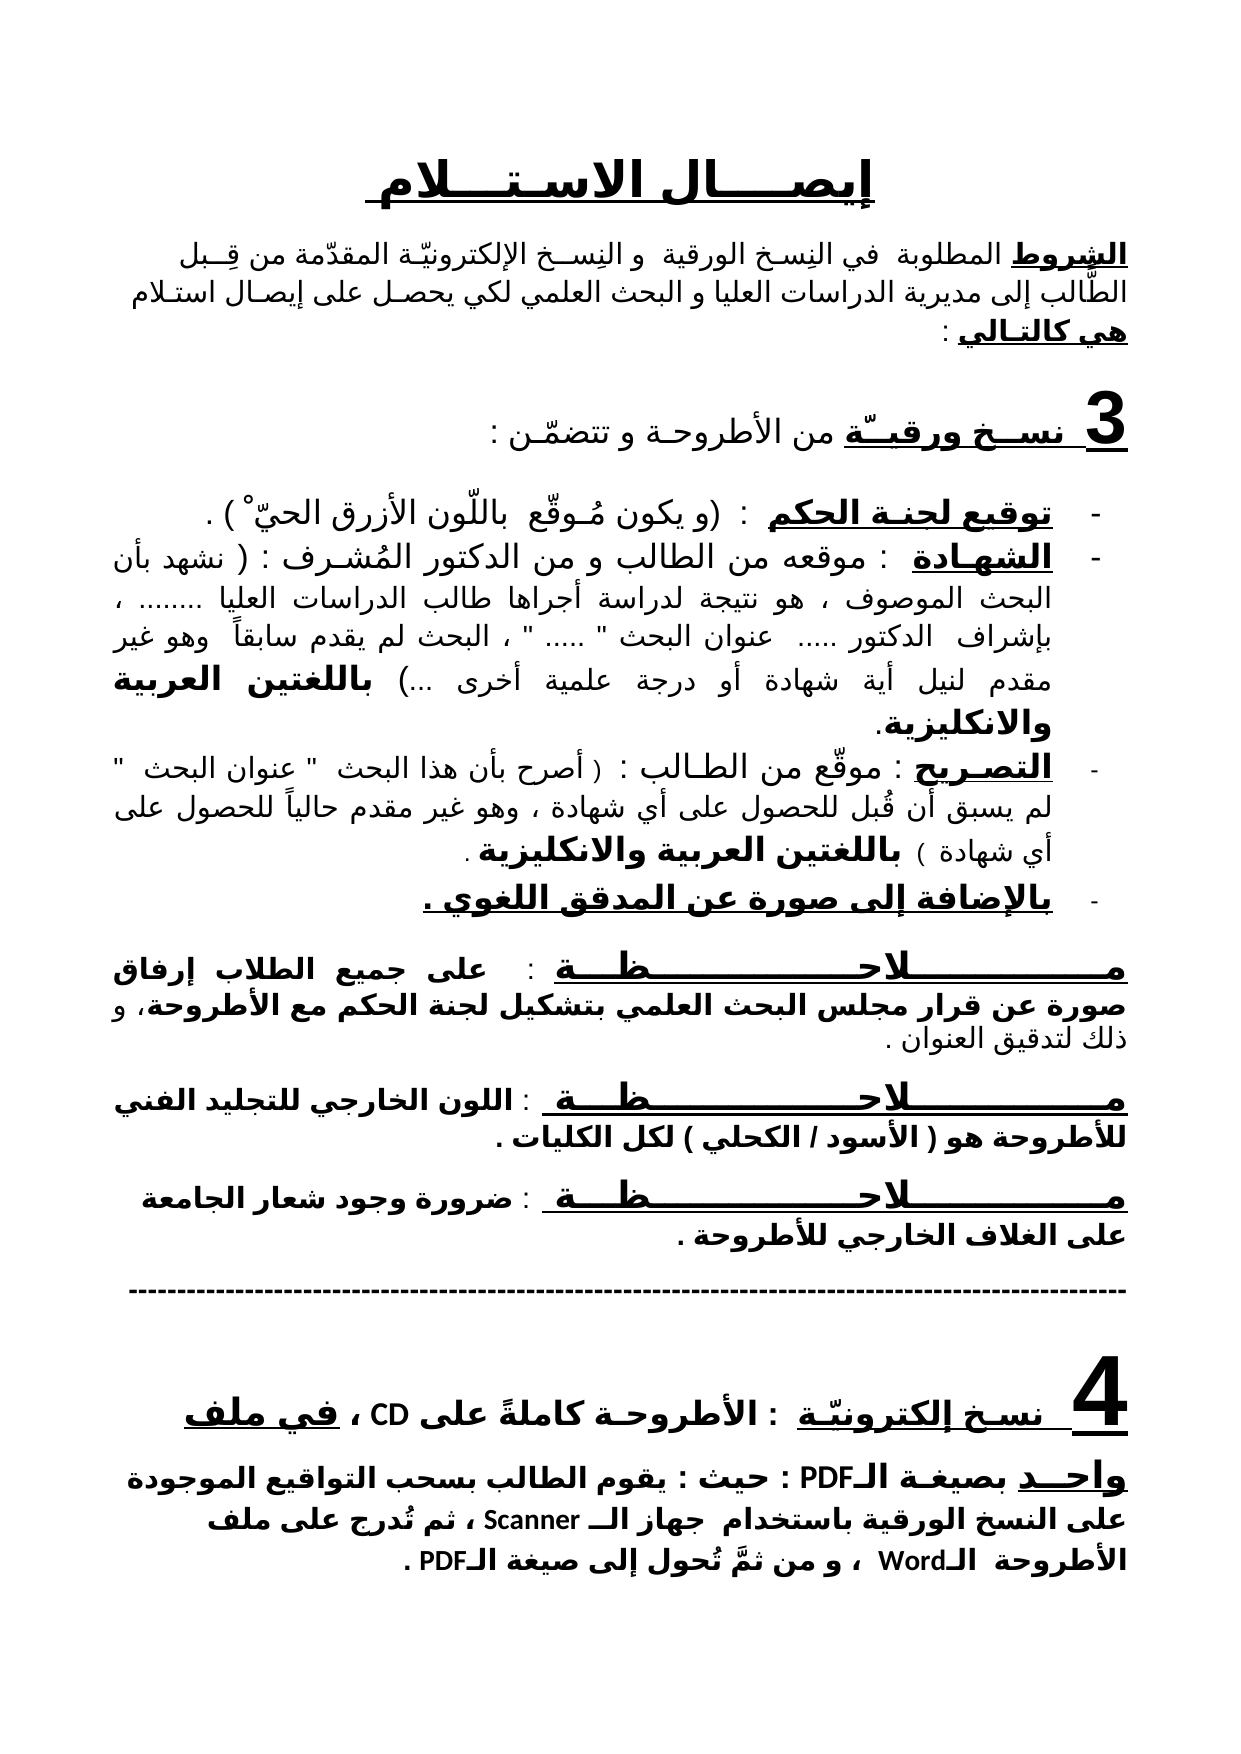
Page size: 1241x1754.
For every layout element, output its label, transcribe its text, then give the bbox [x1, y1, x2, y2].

text مـــــــــــــــلاحــــــــــــــــظـــة : اللون الخارجي للتجليد الفني للأطروحة هو ( الأسود / الكحلي ) لكل الكليات . [112, 1076, 1128, 1153]
text مـــــــــــــــلاحــــــــــــــــظـــة : ضرورة وجود شعار الجامعة على الغلاف الخارجي للأطروحة . [112, 1174, 1128, 1251]
text 3 نســخ ورقيــّة من الأطروحـة و تتضمّـن : [112, 373, 1128, 459]
text الشروط المطلوبة في النِسـخ الورقية و النِســخ الإلكترونيّـة المقدّمة من قِــبل الطًّالب إلى مديرية الدراسات العليا و البحث العلمي لكي يحصـل على إيصـال استـلام هي كالتـالي : [112, 237, 1128, 347]
list بالإضافة إلى صورة عن المدقق اللغوي . [112, 874, 1090, 917]
list التصـريح : موقّع من الطـالب : ( أصرح بأن هذا البحث " عنوان البحث " لم يسبق أن قُبل للحصول على أي شهادة ، وهو غير مقدم حالياً للحصول على أي شهادة ) باللغتين العربية والانكليزية . [112, 747, 1090, 868]
text ------------------------------------------------------------------------------------------------------- [112, 1272, 1128, 1306]
list الشهـادة : موقعه من الطالب و من الدكتور المُشـرف : ( نشهد بأن البحث الموصوف ، هو نتيجة لدراسة أجراها طالب الدراسات العليا ........ ، بإشراف الدكتور ..... عنوان البحث " ..... " ، البحث لم يقدم سابقاً وهو غير مقدم لنيل أية شهادة أو درجة علمية أخرى ...) باللغتين العربية والانكليزية. [112, 537, 1090, 741]
list توقيع لجنـة الحكم : (و يكون مُـوقّع باللّون الأزرق الحيّ ْ ) . [112, 493, 1090, 532]
text 4 نسـخ إلكترونيّـة : الأطروحـة كاملةً على CD ، في ملف واحــد بصيغـة الـPDF : حيث : يقوم الطالب بسحب التواقيع الموجودة على النسخ الورقية باستخدام جهاز الــ Scanner ، ثم تُدرج على ملف الأطروحة الـWord ، و من ثمَّ تُحول إلى صيغة الـPDF . [112, 1331, 1128, 1578]
text إيصــــال الاسـتـــلام [112, 150, 1128, 207]
text مـــــــــــــــلاحــــــــــــــــظـــة : على جميع الطلاب إرفاق صورة عن قرار مجلس البحث العلمي بتشكيل لجنة الحكم مع الأطروحة، و ذلك لتدقيق العنوان . [112, 944, 1128, 1055]
